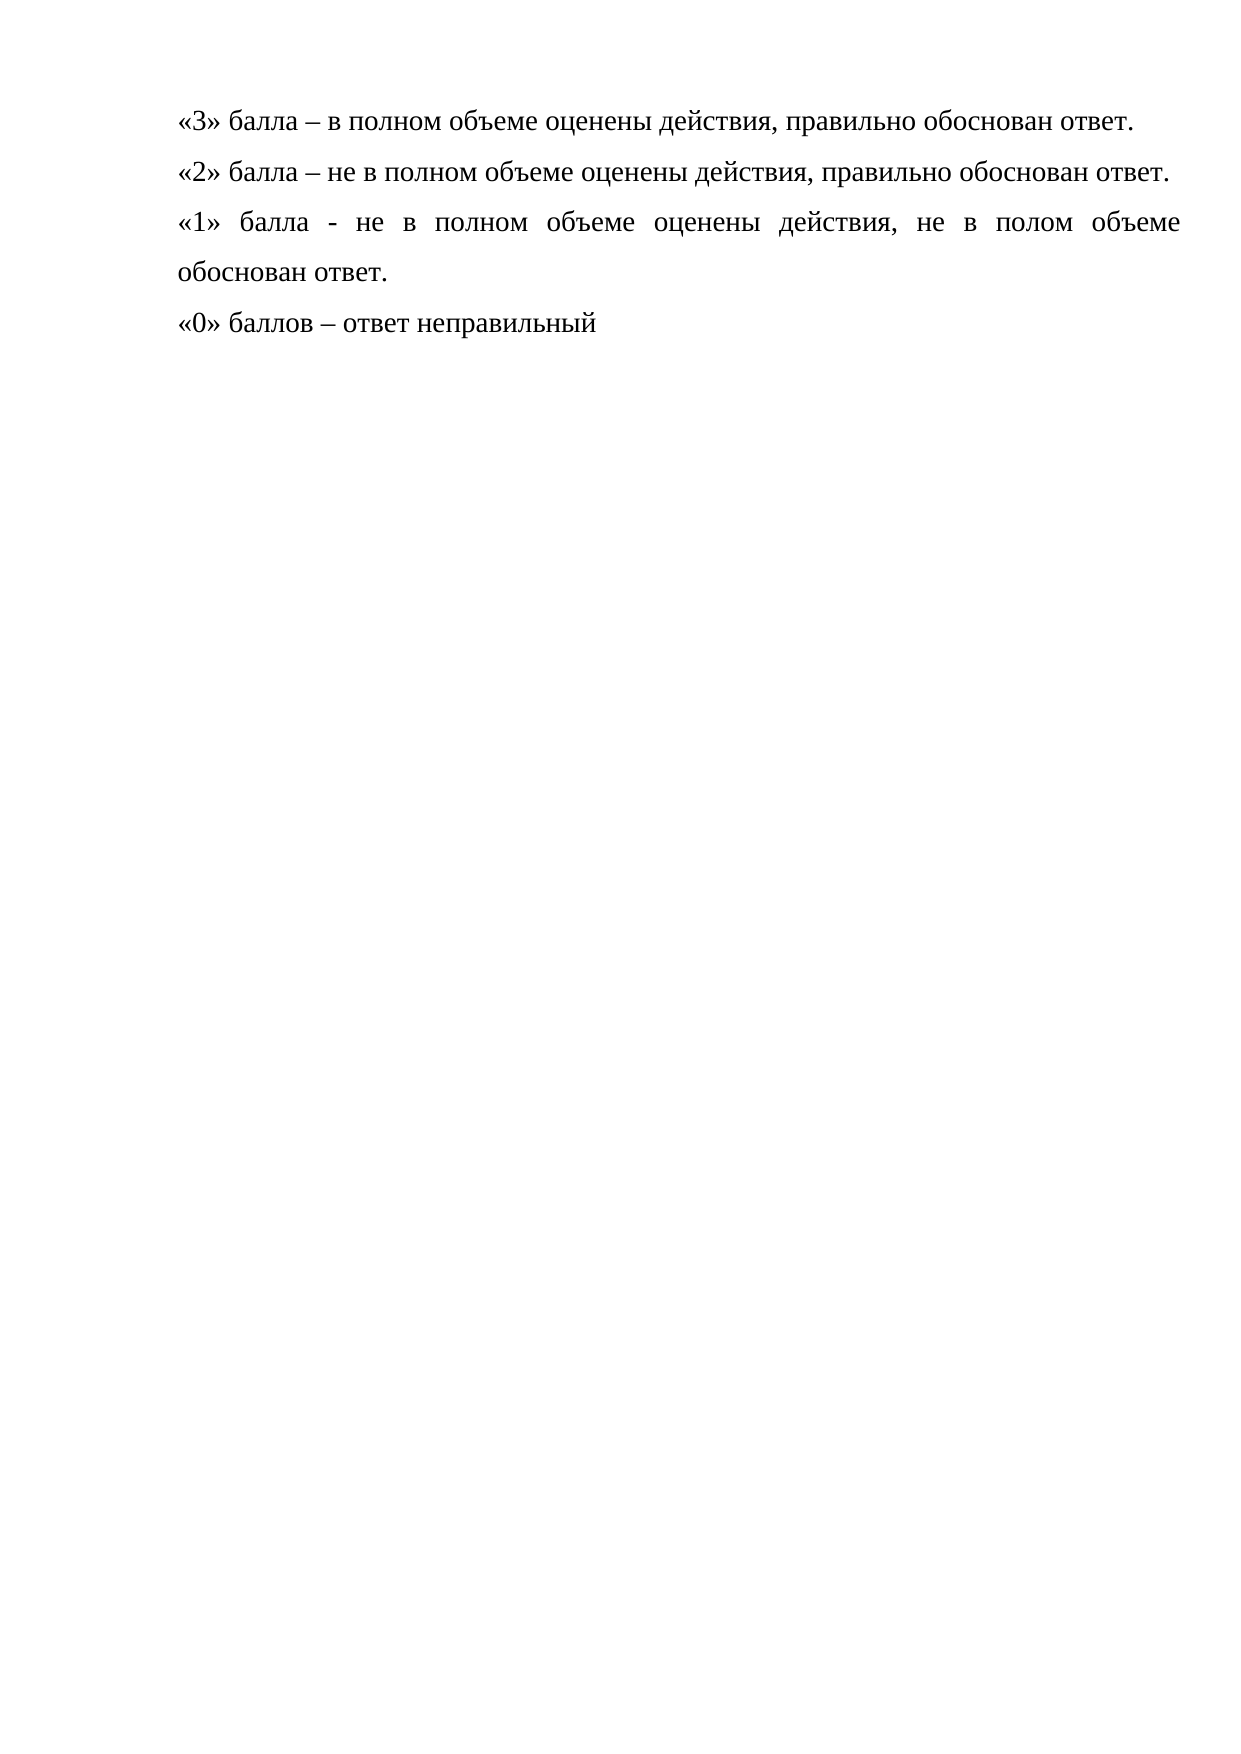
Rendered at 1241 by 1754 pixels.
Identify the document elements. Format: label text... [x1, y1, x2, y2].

text «0» баллов – ответ неправильный [177, 305, 1181, 338]
text «2» балла – не в полном объеме оценены действия, правильно обоснован ответ. [177, 154, 1181, 187]
text «1» балла - не в полном объеме оценены действия, не в полом объеме обоснован ответ. [177, 204, 1181, 288]
text «3» балла – в полном объеме оценены действия, правильно обоснован ответ. [177, 103, 1181, 137]
